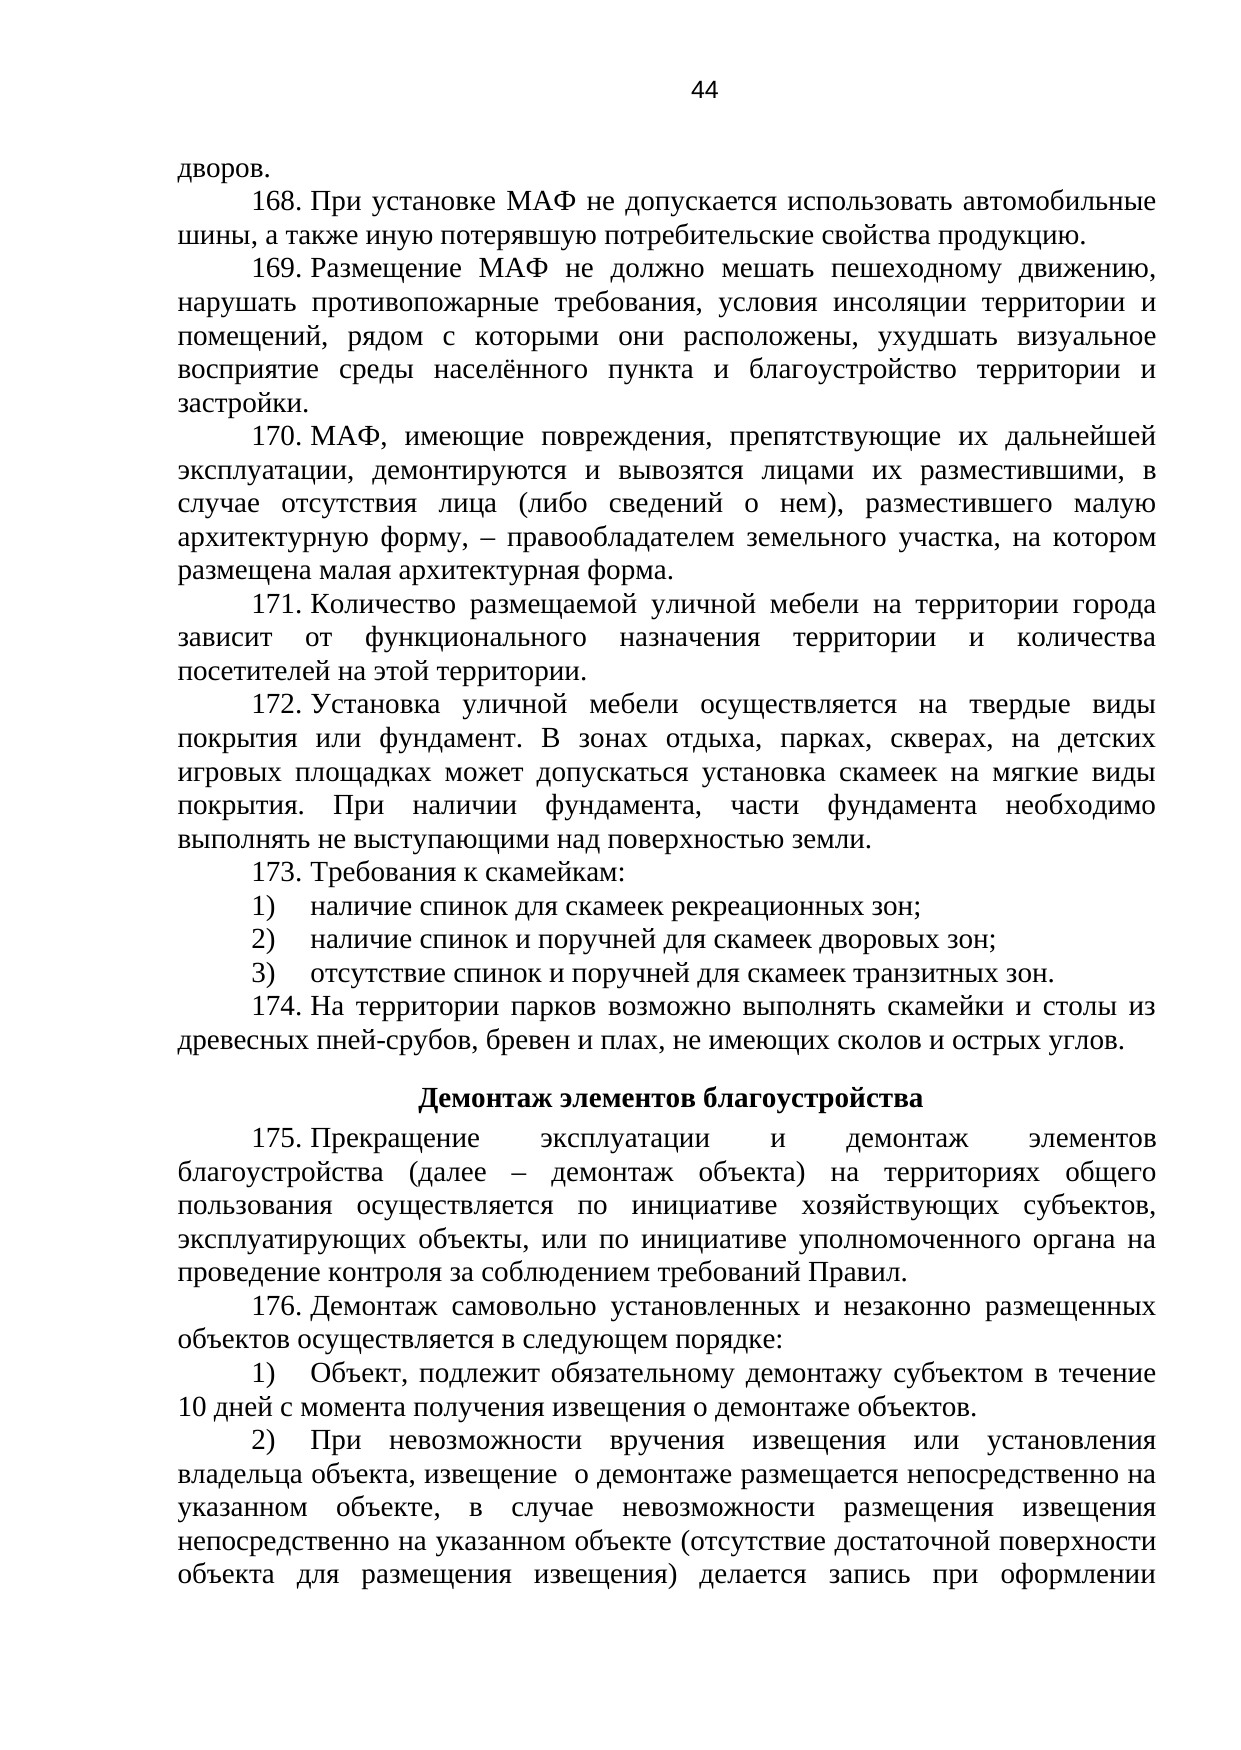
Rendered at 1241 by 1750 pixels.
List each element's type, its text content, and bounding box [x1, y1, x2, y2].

list На территории парков возможно выполнять скамейки и столы из древесных пней-срубов, бревен и плах, не имеющих сколов и острых углов. [177, 988, 1157, 1056]
list наличие спинок для скамеек рекреационных зон; [177, 888, 1157, 921]
list Установка уличной мебели осуществляется на твердые виды покрытия или фундамент. В зонах отдыха, парках, скверах, на детских игровых площадках может допускаться установка скамеек на мягкие виды покрытия. При наличии фундамента, части фундамента необходимо выполнять не выступающими над поверхностью земли. [177, 687, 1157, 854]
list Количество размещаемой уличной мебели на территории города зависит от функционального назначения территории и количества посетителей на этой территории. [177, 586, 1157, 687]
list При установке МАФ не допускается использовать автомобильные шины, а также иную потерявшую потребительские свойства продукцию. [177, 183, 1157, 251]
list Демонтаж самовольно установленных и незаконно размещенных объектов осуществляется в следующем порядке: [177, 1288, 1157, 1355]
list МАФ, имеющие повреждения, препятствующие их дальнейшей эксплуатации, демонтируются и вывозятся лицами их разместившими, в случае отсутствия лица (либо сведений о нем), разместившего малую архитектурную форму, – правообладателем земельного участка, на котором размещена малая архитектурная форма. [177, 418, 1157, 586]
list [177, 150, 1157, 183]
list Прекращение эксплуатации и демонтаж элементов благоустройства (далее – демонтаж объекта) на территориях общего пользования осуществляется по инициативе хозяйствующих субъектов, эксплуатирующих объекты, или по инициативе уполномоченного органа на проведение контроля за соблюдением требований Правил. [177, 1120, 1157, 1288]
list Объект, подлежит обязательному демонтажу субъектом в течение 10 дней с момента получения извещения о демонтаже объектов. [177, 1355, 1157, 1422]
list наличие спинок и поручней для скамеек дворовых зон; [177, 921, 1157, 955]
subtitle Демонтаж элементов благоустройства [177, 1081, 1157, 1114]
list Требования к скамейкам: [177, 854, 1157, 888]
list Размещение МАФ не должно мешать пешеходному движению, нарушать противопожарные требования, условия инсоляции территории и помещений, рядом с которыми они расположены, ухудшать визуальное восприятие среды населённого пункта и благоустройство территории и застройки. [177, 251, 1157, 418]
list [177, 1422, 1157, 1590]
list отсутствие спинок и поручней для скамеек транзитных зон. [177, 955, 1157, 988]
